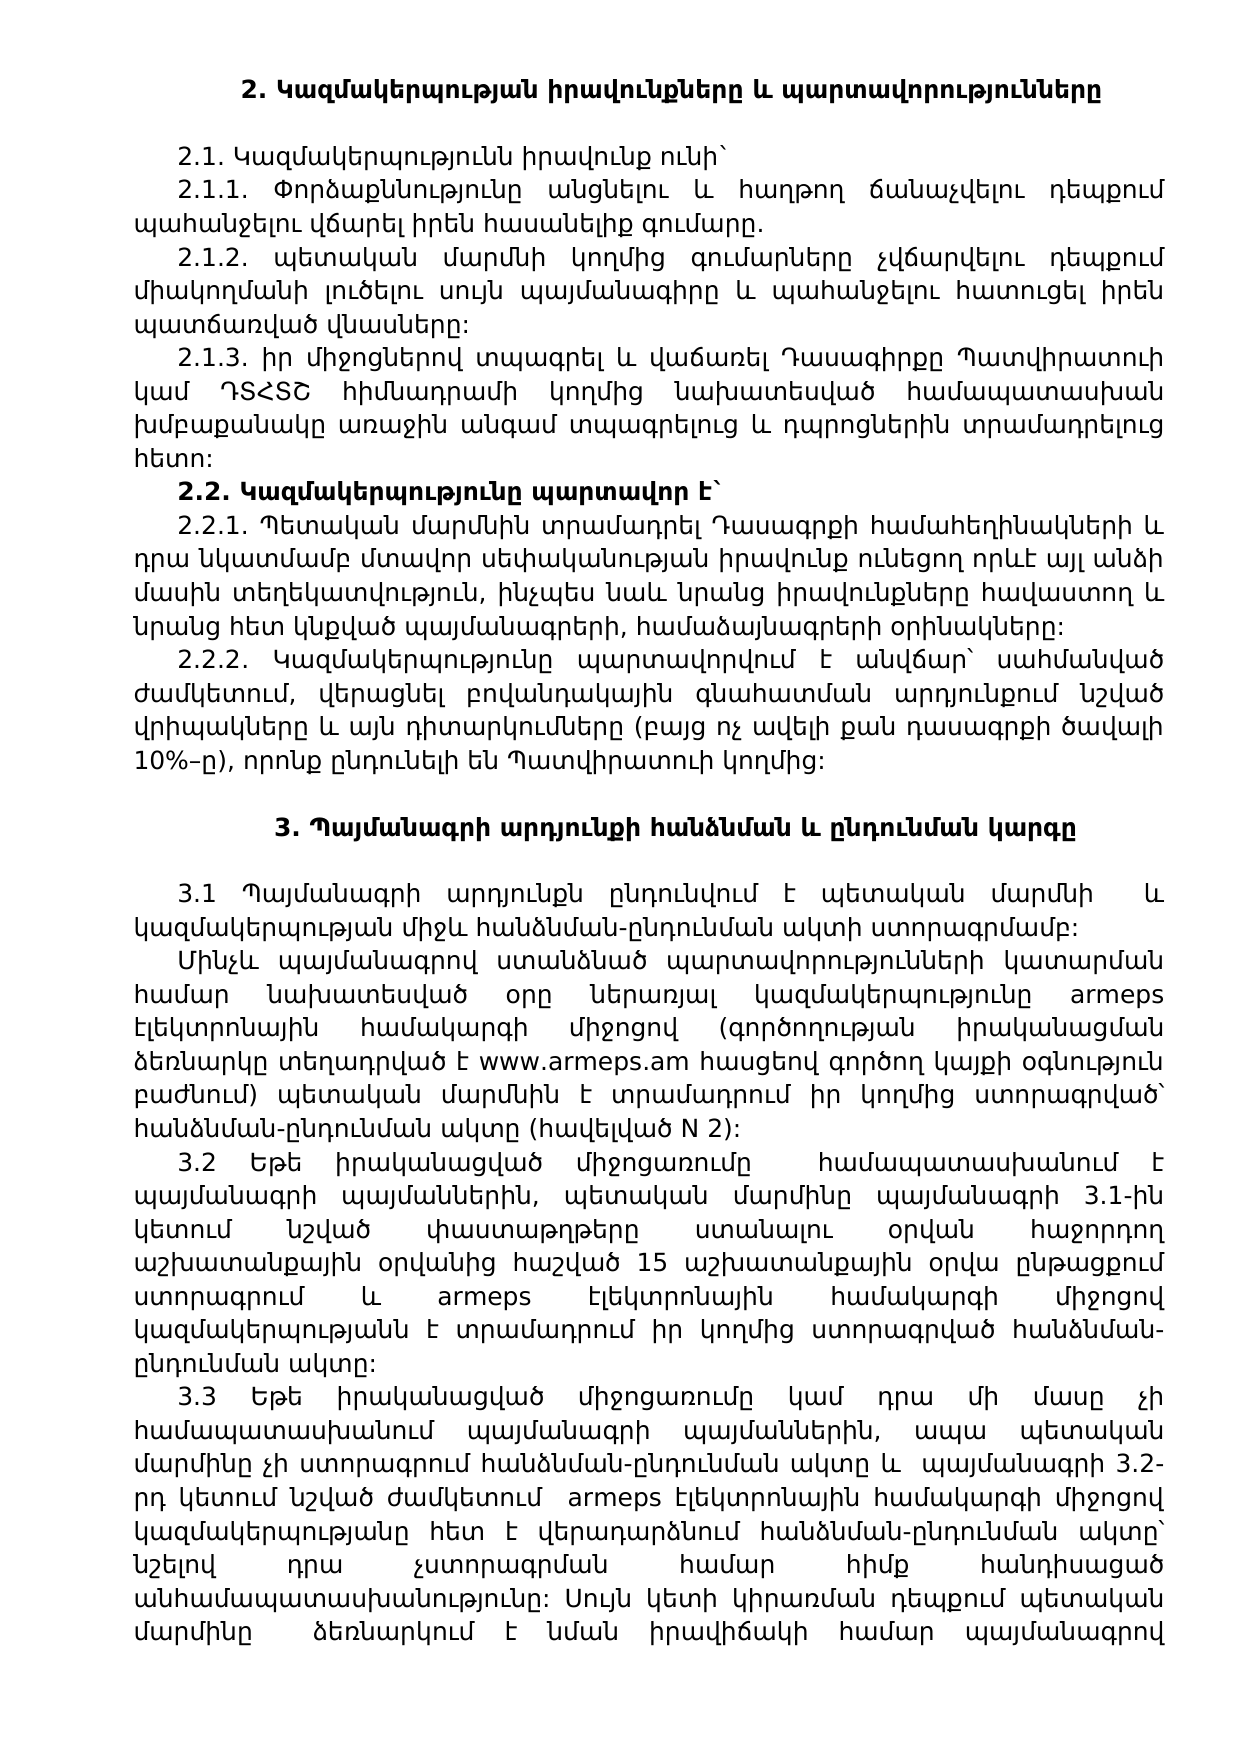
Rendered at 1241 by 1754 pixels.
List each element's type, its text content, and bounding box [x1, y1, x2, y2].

text 2.2.1. Պետական մարմնին տրամադրել Դասագրքի համահեղինակների և դրա նկատմամբ մտավոր սեփականության իրավունք ունեցող որևէ այլ անձի մասին տեղեկատվություն, ինչպես նաև նրանց իրավունքները հավաստող և նրանց հետ կնքված պայմանագրերի, համաձայնագրերի օրինակները: [133, 511, 1165, 641]
text 3. Պայմանագրի արդյունքի հանձնման և ընդունման կարգը [133, 813, 1165, 842]
text 3.2 Եթե իրականացված միջոցառումը համապատասխանում է պայմանագրի պայմաններին, պետական մարմինը պայմանագրի 3.1-ին կետում նշված փաստաթղթերը ստանալու օրվան հաջորդող աշխատանքային օրվանից հաշված 15 աշխատանքային օրվա ընթացքում ստորագրում և armeps էլեկտրոնային համակարգի միջոցով կազմակերպությանն է տրամադրում իր կողմից ստորագրված հանձնման-ընդունման ակտը: [133, 1148, 1165, 1378]
text 2.2. Կազմակերպությունը պարտավոր է` [133, 477, 1165, 507]
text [133, 1383, 1165, 1647]
text 2.1.1. Փորձաքննությունը անցնելու և հաղթող ճանաչվելու դեպքում պահանջելու վճարել իրեն հասանելիք գումարը. [133, 176, 1165, 238]
text Մինչև պայմանագրով ստանձնած պարտավորությունների կատարման համար նախատեսված օրը ներառյալ կազմակերպությունը armeps էլեկտրոնային համակարգի միջոցով (գործողության իրականացման ձեռնարկը տեղադրված է www.armeps.am հասցեով գործող կայքի օգնություն բաժնում) պետական մարմնին է տրամադրում իր կողմից ստորագրված՝ հանձնման-ընդունման ակտը (հավելված N 2): [133, 947, 1165, 1143]
text 2.1.2. պետական մարմնի կողմից գումարները չվճարվելու դեպքում միակողմանի լուծելու սույն պայմանագիրը և պահանջելու հատուցել իրեն պատճառված վնասները: [133, 243, 1165, 339]
text 2.1. Կազմակերպությունն իրավունք ունի` [133, 142, 1165, 171]
text 2. Կազմակերպության իրավունքները և պարտավորությունները [133, 75, 1165, 104]
text 2.2.2․ Կազմակերպությունը պարտավորվում է անվճար՝ սահմանված ժամկետում, վերացնել բովանդակային գնահատման արդյունքում նշված վրիպակները և այն դիտարկումները (բայց ոչ ավելի քան դասագրքի ծավալի 10%–ը), որոնք ընդունելի են Պատվիրատուի կողմից: [133, 645, 1165, 775]
text 2.1.3. իր միջոցներով տպագրել և վաճառել Դասագիրքը Պատվիրատուի կամ ԴՏՀՏՇ հիմնադրամի կողմից նախատեսված համապատասխան խմբաքանակը առաջին անգամ տպագրելուց և դպրոցներին տրամադրելուց հետո: [133, 343, 1165, 473]
text 3.1 Պայմանագրի արդյունքն ընդունվում է պետական մարմնի և կազմակերպության միջև հանձնման-ընդունման ակտի ստորագրմամբ: [133, 879, 1165, 942]
